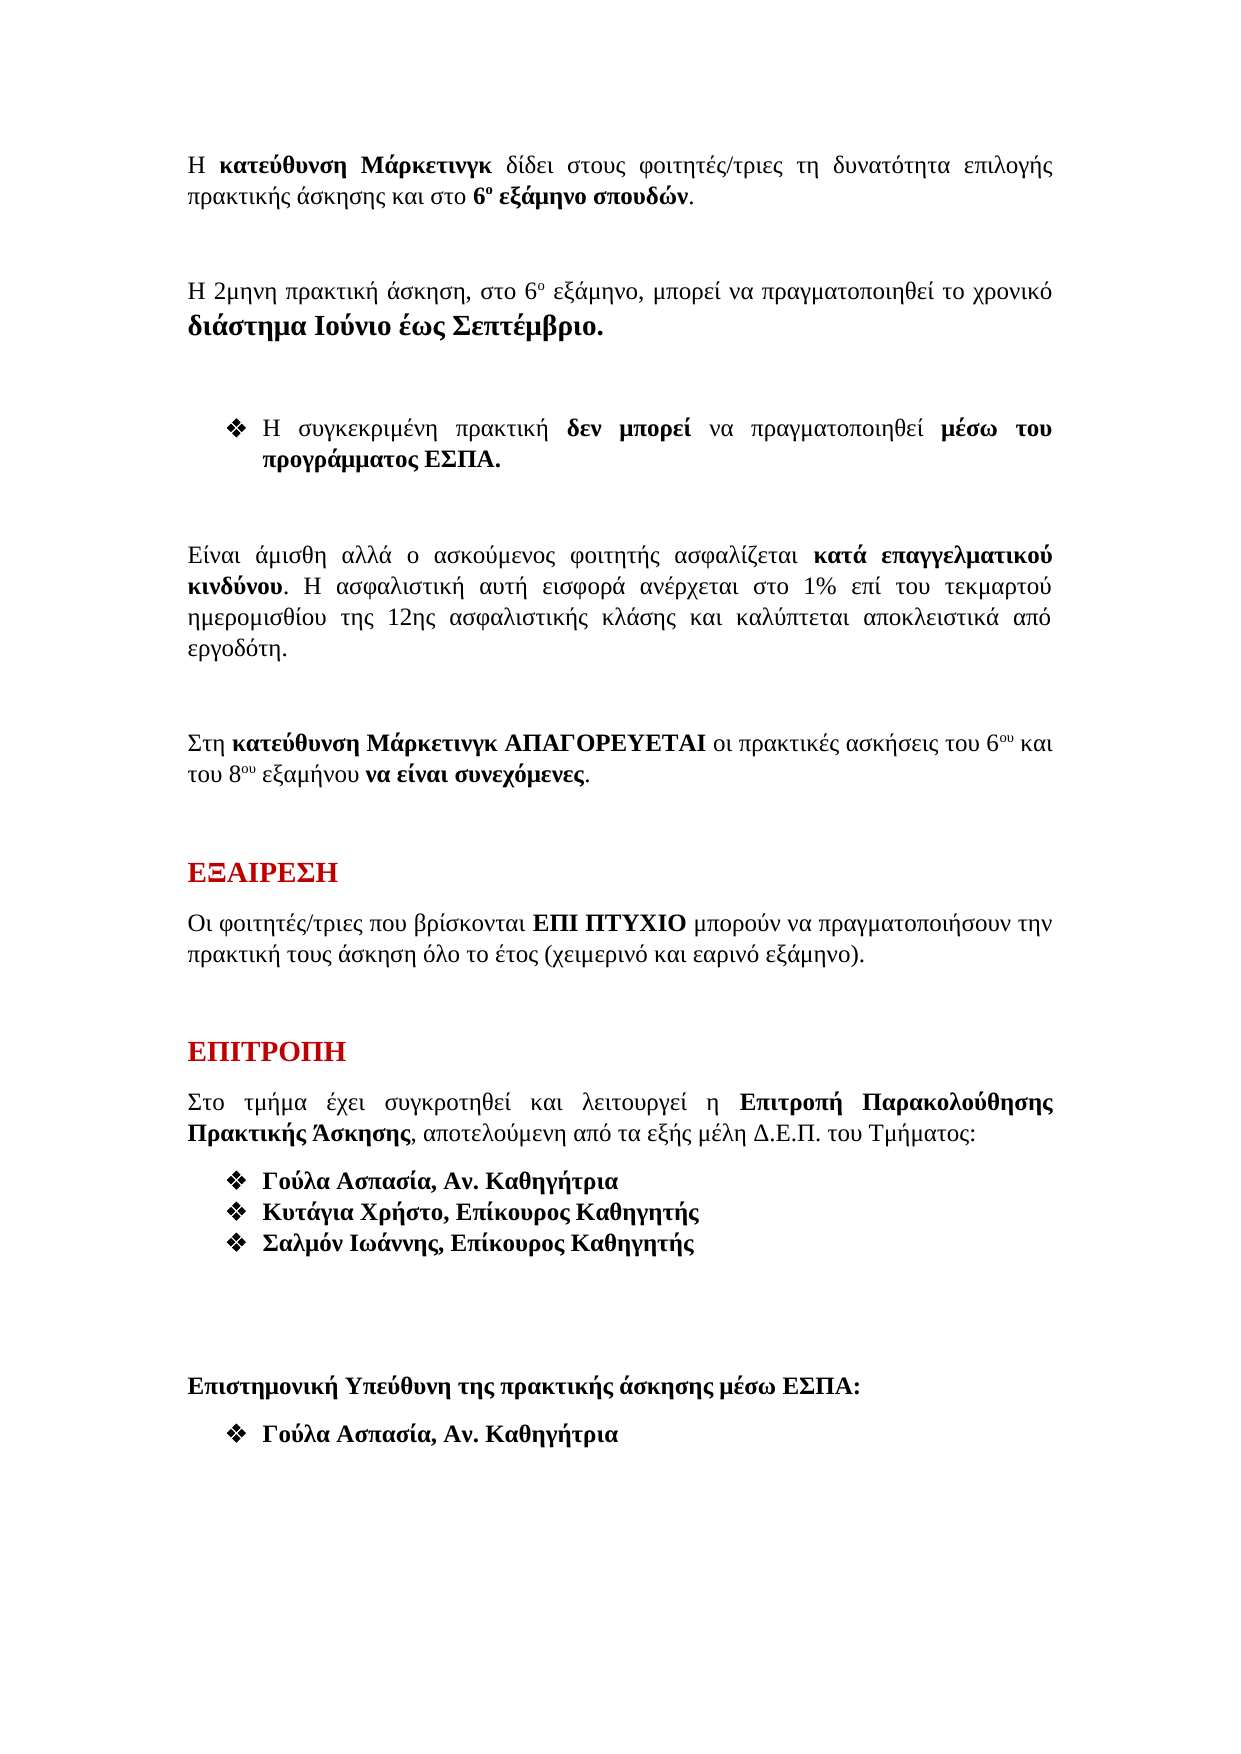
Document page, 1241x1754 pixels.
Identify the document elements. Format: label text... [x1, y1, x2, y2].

text Η κατεύθυνση Μάρκετινγκ δίδει στους φοιτητές/τριες τη δυνατότητα επιλογής πρακτικής άσκησης και στο 6ο εξάμηνο σπουδών. [187, 150, 1053, 210]
text Οι φοιτητές/τριες που βρίσκονται ΕΠΙ ΠΤΥΧΙΟ μπορούν να πραγματοποιήσουν την πρακτική τους άσκηση όλο το έτος (χειμερινό και εαρινό εξάμηνο). [187, 908, 1053, 967]
text Επιστημονική Υπεύθυνη της πρακτικής άσκησης μέσω ΕΣΠΑ: [187, 1371, 1053, 1400]
list Σαλμόν Ιωάννης, Επίκουρος Καθηγητής [225, 1228, 1053, 1257]
text Στο τμήμα έχει συγκροτηθεί και λειτουργεί η Επιτροπή Παρακολούθησης Πρακτικής Άσκησης, αποτελούμενη από τα εξής μέλη Δ.Ε.Π. του Τμήματος: [187, 1087, 1053, 1147]
text ΕΞΑΙΡΕΣΗ [187, 855, 1053, 888]
list Γούλα Ασπασία, Αν. Καθηγήτρια [225, 1166, 1053, 1194]
list Γούλα Ασπασία, Αν. Καθηγήτρια [225, 1419, 1053, 1447]
text Η 2μηνη πρακτική άσκηση, στο 6ο εξάμηνο, μπορεί να πραγματοποιηθεί το χρονικό διάστημα Ιούνιο έως Σεπτέμβριο. [187, 276, 1053, 341]
list Η συγκεκριμένη πρακτική δεν μπορεί να πραγματοποιηθεί μέσω του προγράμματος ΕΣΠΑ. [225, 413, 1053, 473]
text Είναι άμισθη αλλά ο ασκούμενος φοιτητής ασφαλίζεται κατά επαγγελματικού κινδύνου. Η ασφαλιστική αυτή εισφορά ανέρχεται στο 1% επί του τεκμαρτού ημερομισθίου της 12ης ασφαλιστικής κλάσης και καλύπτεται αποκλειστικά από εργοδότη. [187, 540, 1053, 662]
text ΕΠΙΤΡΟΠΗ [187, 1034, 1053, 1068]
list Κυτάγια Χρήστο, Επίκουρος Καθηγητής [225, 1197, 1053, 1226]
text Στη κατεύθυνση Μάρκετινγκ ΑΠΑΓΟΡΕΥΕΤΑΙ οι πρακτικές ασκήσεις του 6ου και του 8ου εξαμήνου να είναι συνεχόμενες. [187, 728, 1053, 788]
